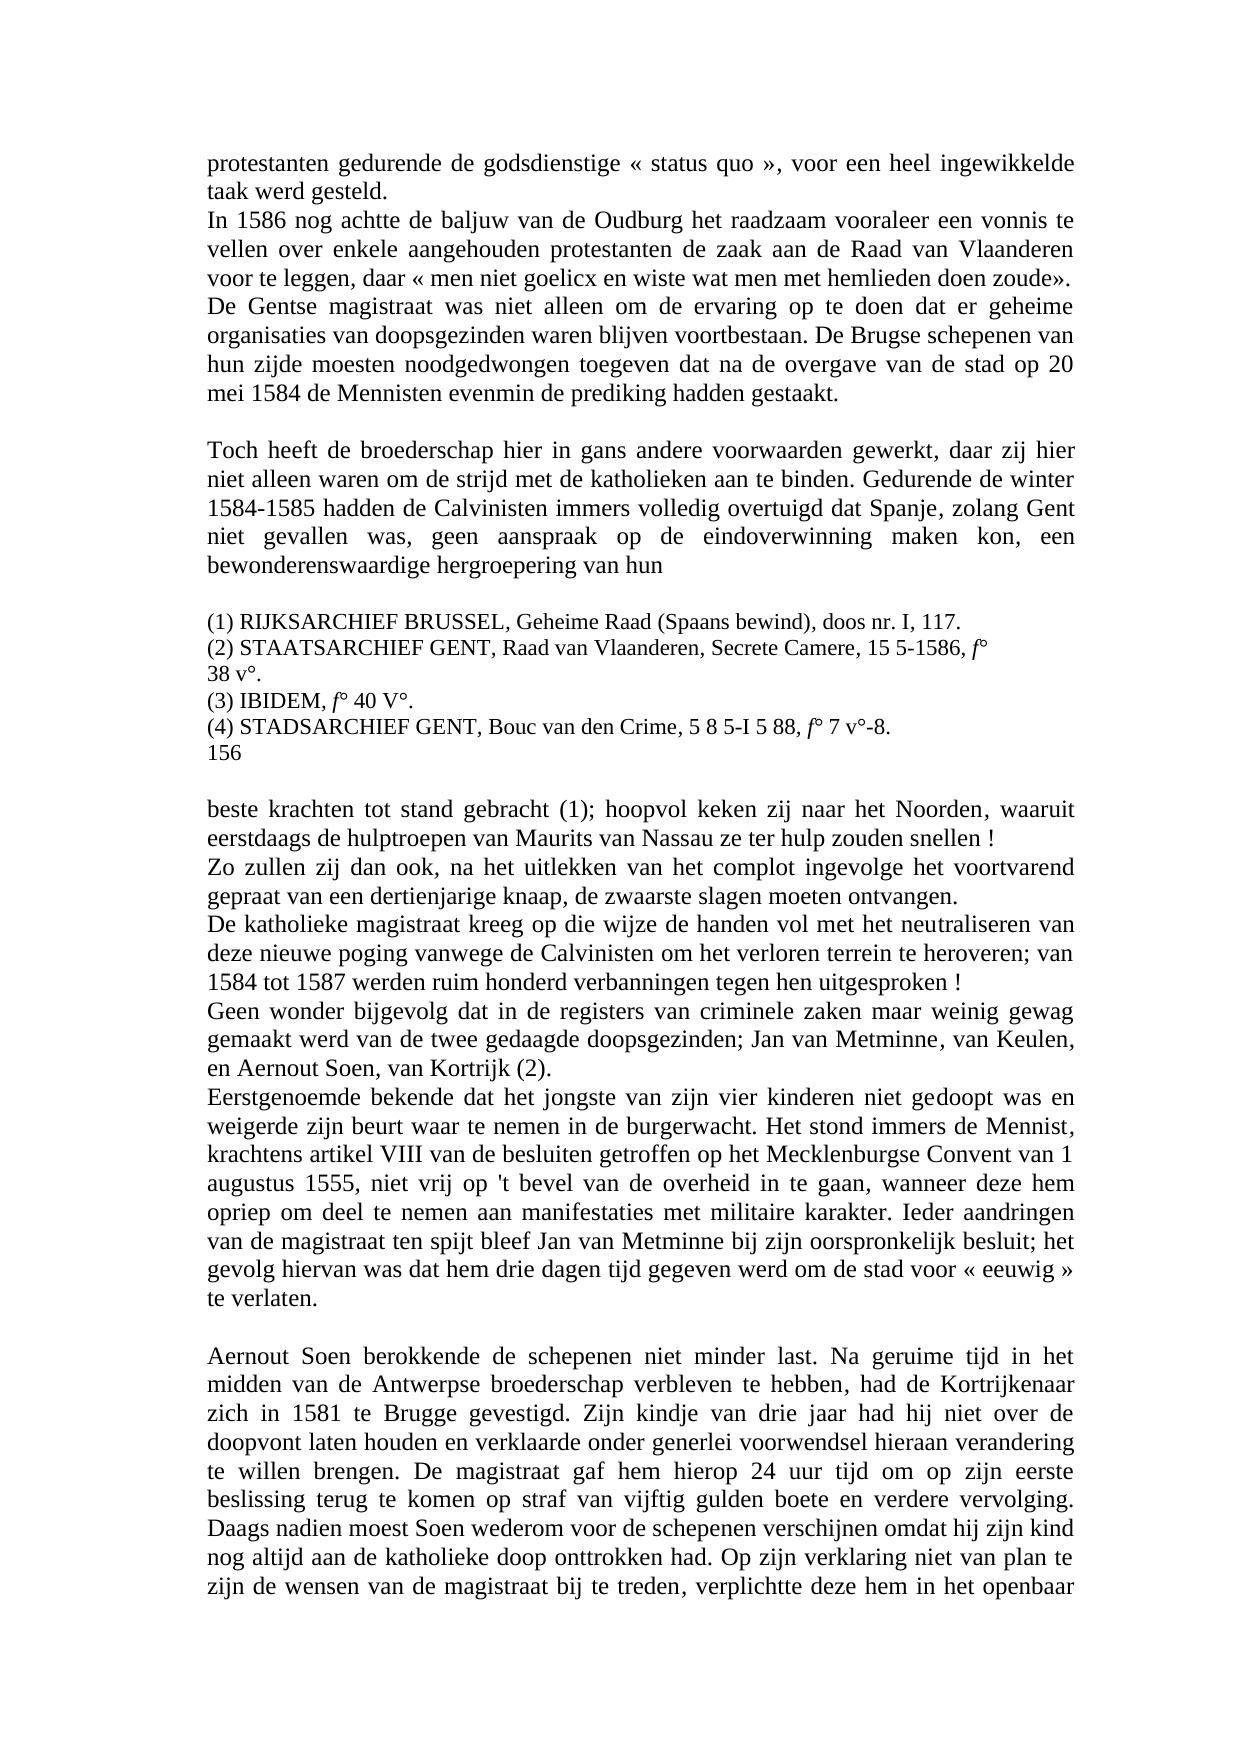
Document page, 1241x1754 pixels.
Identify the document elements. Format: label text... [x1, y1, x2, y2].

text (1) RIJKSARCHIEF BRUSSEL, Geheime Raad (Spaans bewind), doos nr. I, 117. [207, 608, 1075, 634]
text De katholieke magistraat kreeg op die wijze de handen vol met het neutraliseren van deze nieuwe poging vanwege de Calvinisten om het verloren terrein te heroveren; van 1584 tot 1587 werden ruim honderd verbanningen tegen hen uitgesproken ! [207, 909, 1075, 996]
text beste krachten tot stand gebracht (1); hoopvol keken zij naar het Noorden, waaruit eerstdaags de hulptroepen van Maurits van Nassau ze ter hulp zouden snellen ! [207, 794, 1075, 852]
text Geen wonder bijgevolg dat in de registers van criminele zaken maar weinig gewag gemaakt werd van de twee gedaagde doopsgezinden; Jan van Metminne, van Keulen, en Aernout Soen, van Kortrijk (2). [207, 996, 1075, 1082]
text (4) STADSARCHIEF GENT, Bouc van den Crime, 5 8 5-I 5 88, f° 7 v°-8. [207, 713, 1075, 739]
text Zo zullen zij dan ook, na het uitlekken van het complot ingevolge het voortvarend gepraat van een dertienjarige knaap, de zwaarste slagen moeten ontvangen. [207, 852, 1075, 909]
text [207, 1341, 1075, 1599]
text De Gentse magistraat was niet alleen om de ervaring op te doen dat er geheime organisaties van doopsgezinden waren blijven voortbestaan. De Brugse schepenen van hun zijde moesten noodgedwongen toegeven dat na de overgave van de stad op 20 mei 1584 de Mennisten evenmin de prediking hadden gestaakt. [207, 291, 1075, 406]
text (2) STAATSARCHIEF GENT, Raad van Vlaanderen, Secrete Camere, 15 5-1586, f° [207, 634, 1075, 660]
text Toch heeft de broederschap hier in gans andere voorwaarden gewerkt, daar zij hier niet alleen waren om de strijd met de katholieken aan te binden. Gedurende de winter 1584-1585 hadden de Calvinisten immers volledig overtuigd dat Spanje, zolang Gent niet gevallen was, geen aanspraak op de eindoverwinning maken kon, een bewonderenswaardige hergroepering van hun [207, 435, 1075, 579]
text 38 v°. [207, 660, 1075, 687]
text In 1586 nog achtte de baljuw van de Oudburg het raadzaam vooraleer een vonnis te vellen over enkele aangehouden protestanten de zaak aan de Raad van Vlaanderen voor te leggen, daar « men niet goelicx en wiste wat men met hemlieden doen zoude». [207, 205, 1075, 291]
text (3) IBIDEM, f° 40 V°. [207, 687, 1075, 713]
text 156 [207, 739, 1075, 766]
text Eerstgenoemde bekende dat het jongste van zijn vier kinderen niet gedoopt was en weigerde zijn beurt waar te nemen in de burgerwacht. Het stond immers de Mennist, krachtens artikel VIII van de besluiten getroffen op het Mecklenburgse Convent van 1 augustus 1555, niet vrij op 't bevel van de overheid in te gaan, wanneer deze hem opriep om deel te nemen aan manifestaties met militaire karakter. Ieder aandringen van de magistraat ten spijt bleef Jan van Metminne bij zijn oorspronkelijk besluit; het gevolg hiervan was dat hem drie dagen tijd gegeven werd om de stad voor « eeuwig » te verlaten. [207, 1082, 1075, 1312]
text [207, 148, 1075, 205]
